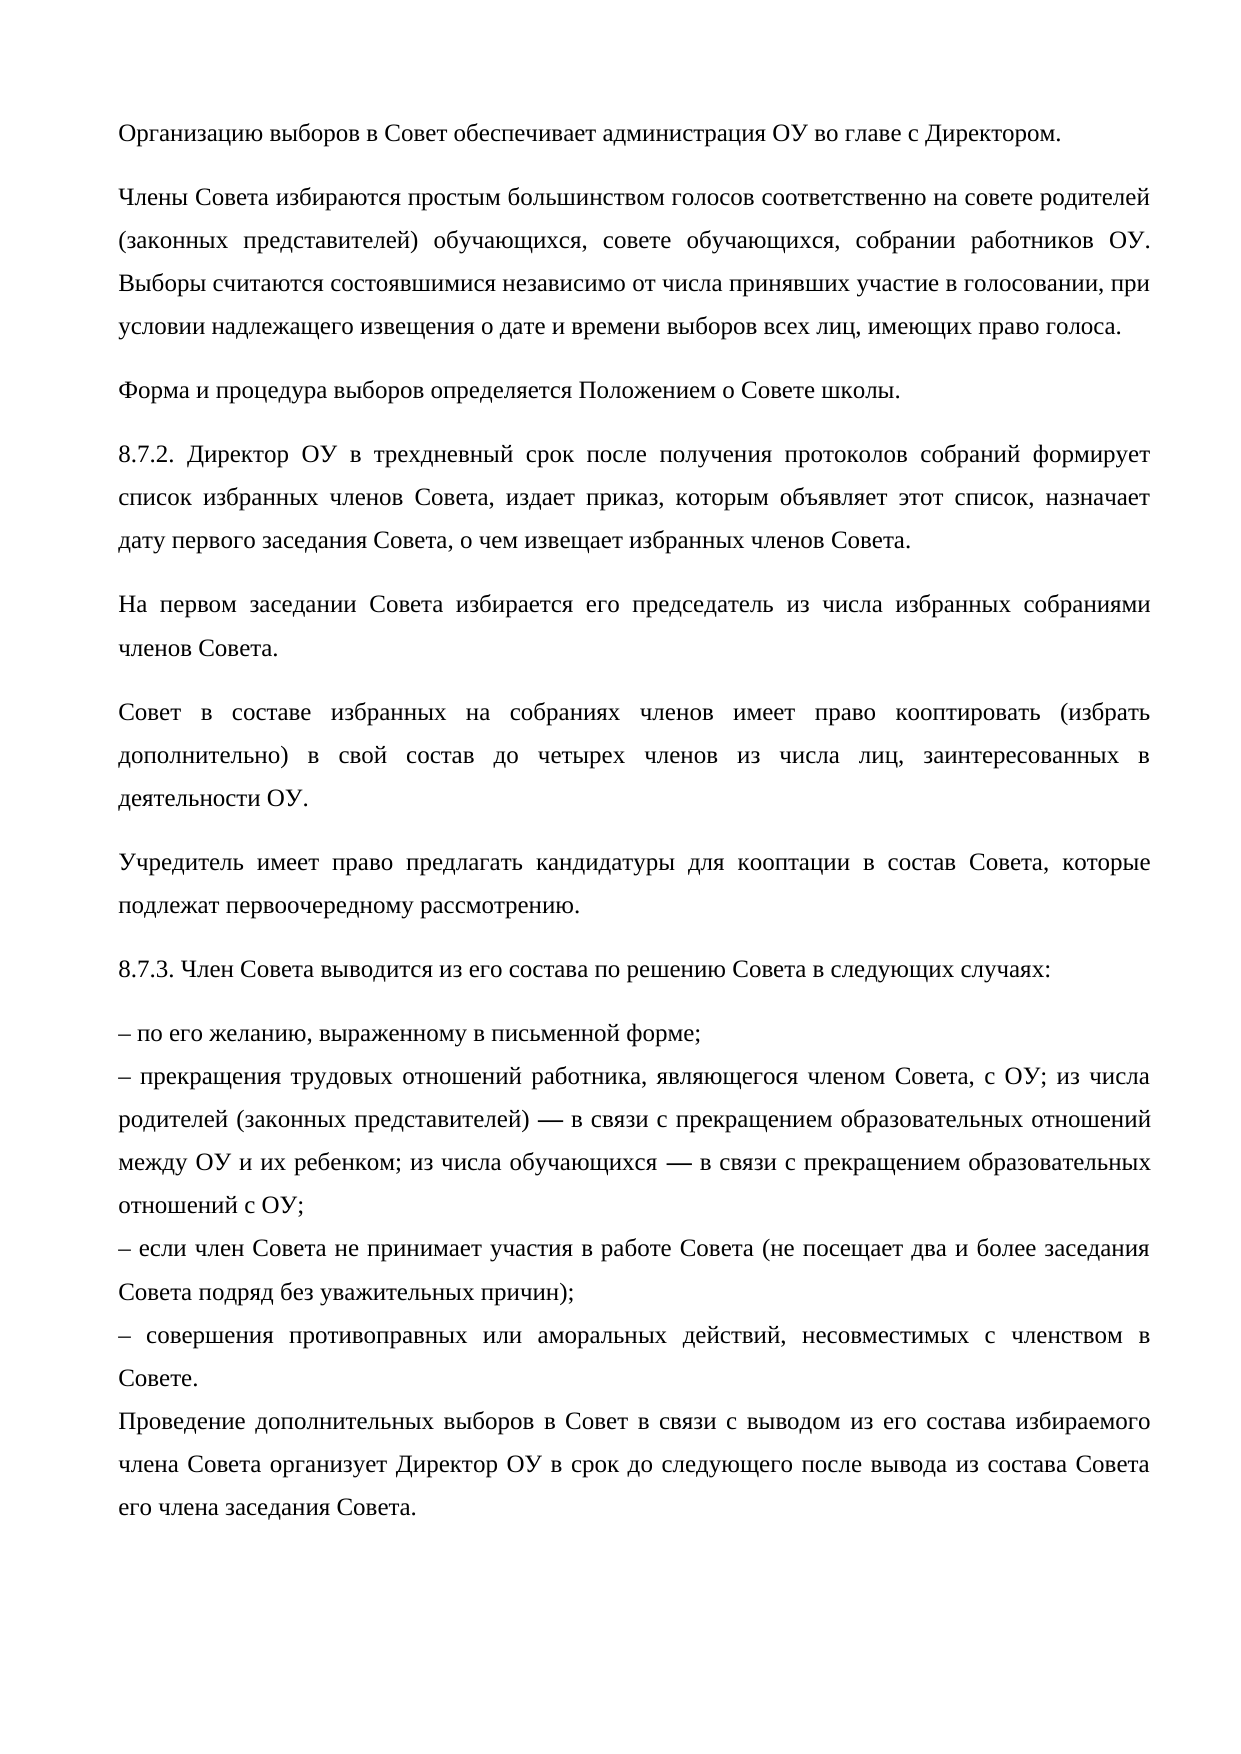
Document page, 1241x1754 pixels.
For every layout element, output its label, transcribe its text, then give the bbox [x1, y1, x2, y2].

text 8.7.2. Директор ОУ в трехдневный срок после получения протоколов собраний формирует список избранных членов Совета, издает приказ, которым объявляет этот список, назначает дату первого заседания Совета, о чем извещает избранных членов Совета. [118, 439, 1152, 554]
list – по его желанию, выраженному в письменной форме; [118, 1018, 1152, 1047]
list – прекращения трудовых отношений работника, являющегося членом Совета, с ОУ; из числа родителей (законных представителей) — в связи с прекращением образовательных отношений между ОУ и их ребенком; из числа обучающихся — в связи с прекращением образовательных отношений с ОУ; [118, 1061, 1152, 1219]
list – совершения противоправных или аморальных действий, несовместимых с членством в Совете. [118, 1320, 1152, 1392]
text Совет в составе избранных на собраниях членов имеет право кооптировать (избрать дополнительно) в свой состав до четырех членов из числа лиц, заинтересованных в деятельности ОУ. [118, 697, 1152, 812]
text Форма и процедура выборов определяется Положением о Совете школы. [118, 375, 1152, 404]
text 8.7.3. Член Совета выводится из его состава по решению Совета в следующих случаях: [118, 954, 1152, 983]
text Проведение дополнительных выборов в Совет в связи с выводом из его состава избираемого члена Совета организует Директор ОУ в срок до следующего после вывода из состава Совета его члена заседания Совета. [118, 1406, 1152, 1521]
text На первом заседании Совета избирается его председатель из числа избранных собраниями членов Совета. [118, 589, 1152, 661]
text Организацию выборов в Совет обеспечивает администрация ОУ во главе с Директором. [118, 118, 1152, 147]
text Учредитель имеет право предлагать кандидатуры для кооптации в состав Совета, которые подлежат первоочередному рассмотрению. [118, 847, 1152, 919]
list – если член Совета не принимает участия в работе Совета (не посещает два и более заседания Совета подряд без уважительных причин); [118, 1233, 1152, 1305]
text Члены Совета избираются простым большинством голосов соответственно на совете родителей (законных представителей) обучающихся, совете обучающихся, собрании работников ОУ. Выборы считаются состоявшимися независимо от числа принявших участие в голосовании, при условии надлежащего извещения о дате и времени выборов всех лиц, имеющих право голоса. [118, 182, 1152, 340]
